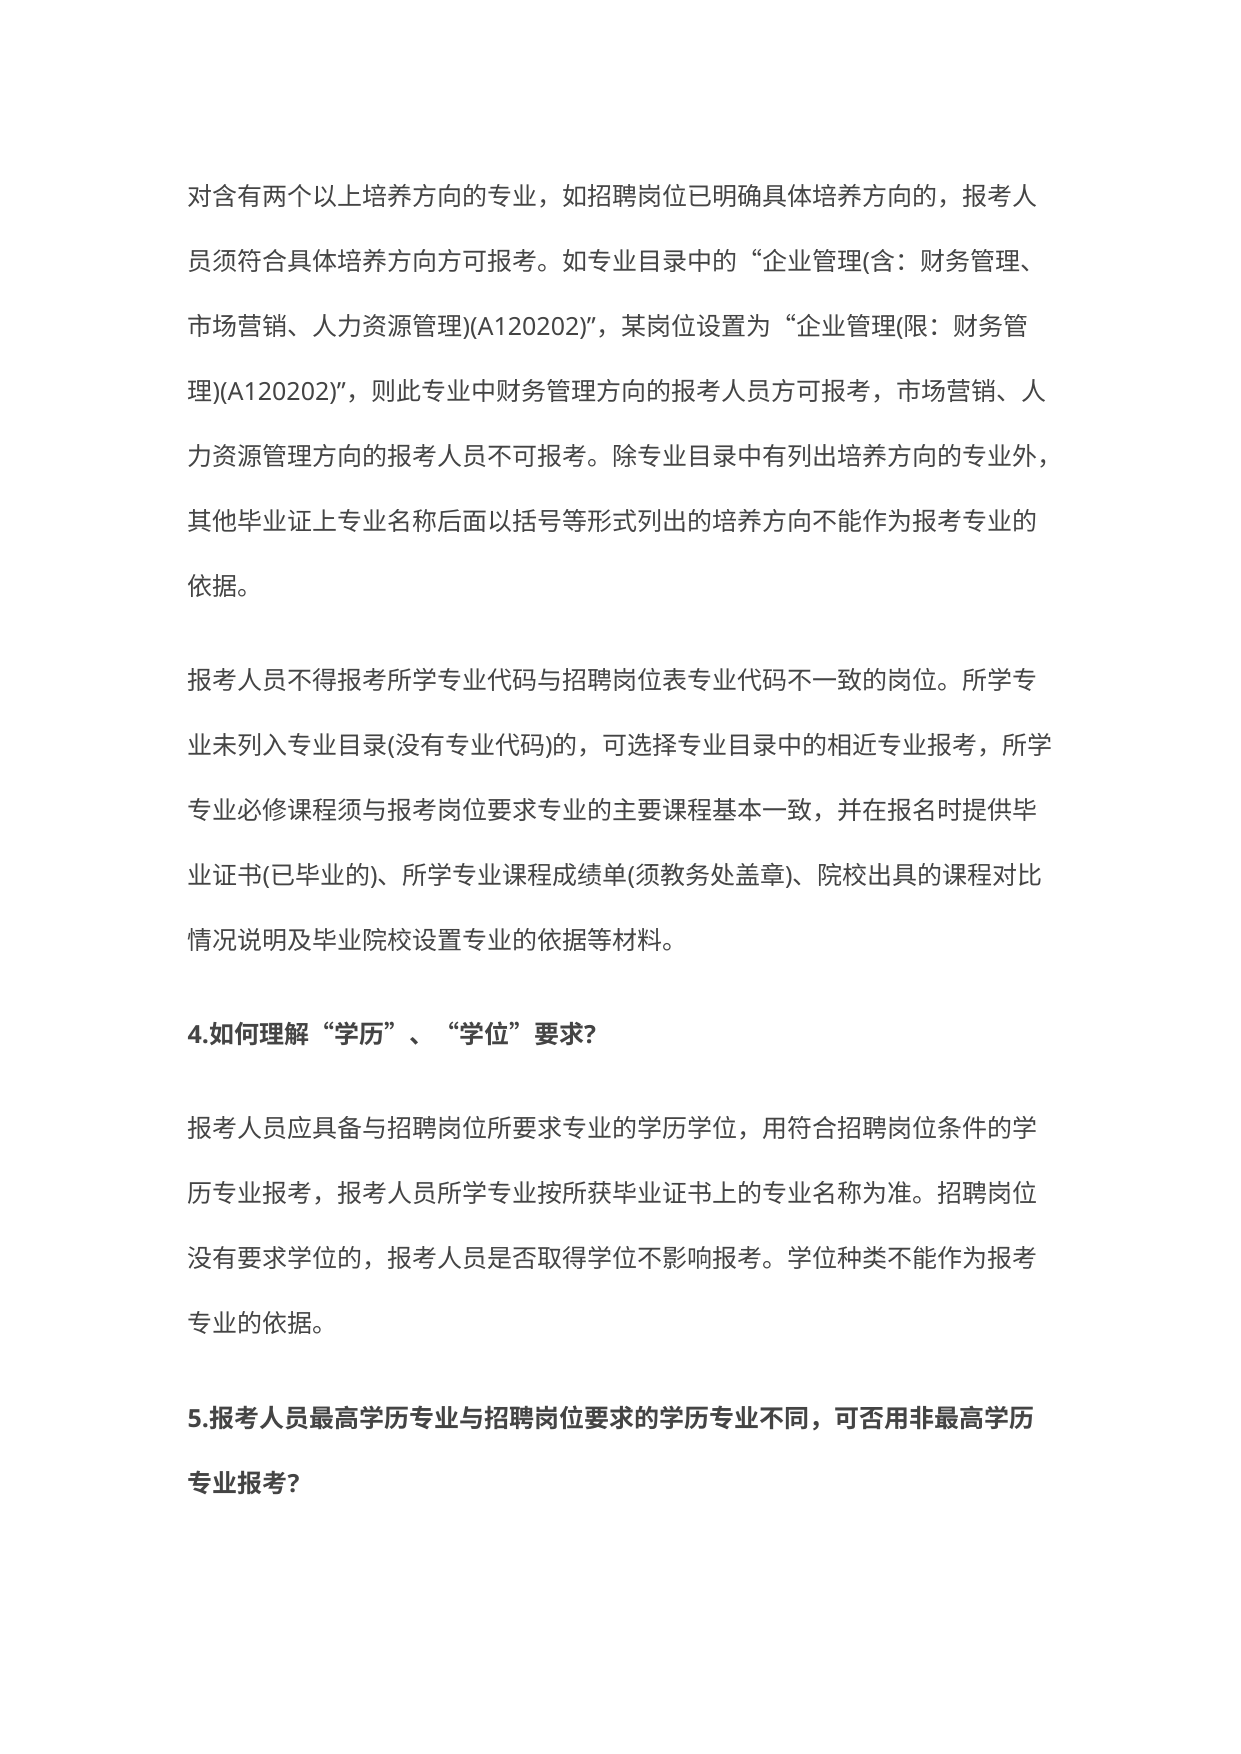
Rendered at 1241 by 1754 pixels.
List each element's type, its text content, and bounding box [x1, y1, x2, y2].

text 4.如何理解“学历”、“学位”要求? [187, 1000, 1053, 1065]
text 报考人员应具备与招聘岗位所要求专业的学历学位，用符合招聘岗位条件的学历专业报考，报考人员所学专业按所获毕业证书上的专业名称为准。招聘岗位没有要求学位的，报考人员是否取得学位不影响报考。学位种类不能作为报考专业的依据。 [187, 1094, 1053, 1354]
text 对含有两个以上培养方向的专业，如招聘岗位已明确具体培养方向的，报考人员须符合具体培养方向方可报考。如专业目录中的“企业管理(含：财务管理、市场营销、人力资源管理)(A120202)”，某岗位设置为“企业管理(限：财务管理)(A120202)”，则此专业中财务管理方向的报考人员方可报考，市场营销、人力资源管理方向的报考人员不可报考。除专业目录中有列出培养方向的专业外，其他毕业证上专业名称后面以括号等形式列出的培养方向不能作为报考专业的依据。 [187, 162, 1053, 617]
text 报考人员不得报考所学专业代码与招聘岗位表专业代码不一致的岗位。所学专业未列入专业目录(没有专业代码)的，可选择专业目录中的相近专业报考，所学专业必修课程须与报考岗位要求专业的主要课程基本一致，并在报名时提供毕业证书(已毕业的)、所学专业课程成绩单(须教务处盖章)、院校出具的课程对比情况说明及毕业院校设置专业的依据等材料。 [187, 646, 1053, 971]
text 5.报考人员最高学历专业与招聘岗位要求的学历专业不同，可否用非最高学历专业报考? [187, 1384, 1053, 1514]
